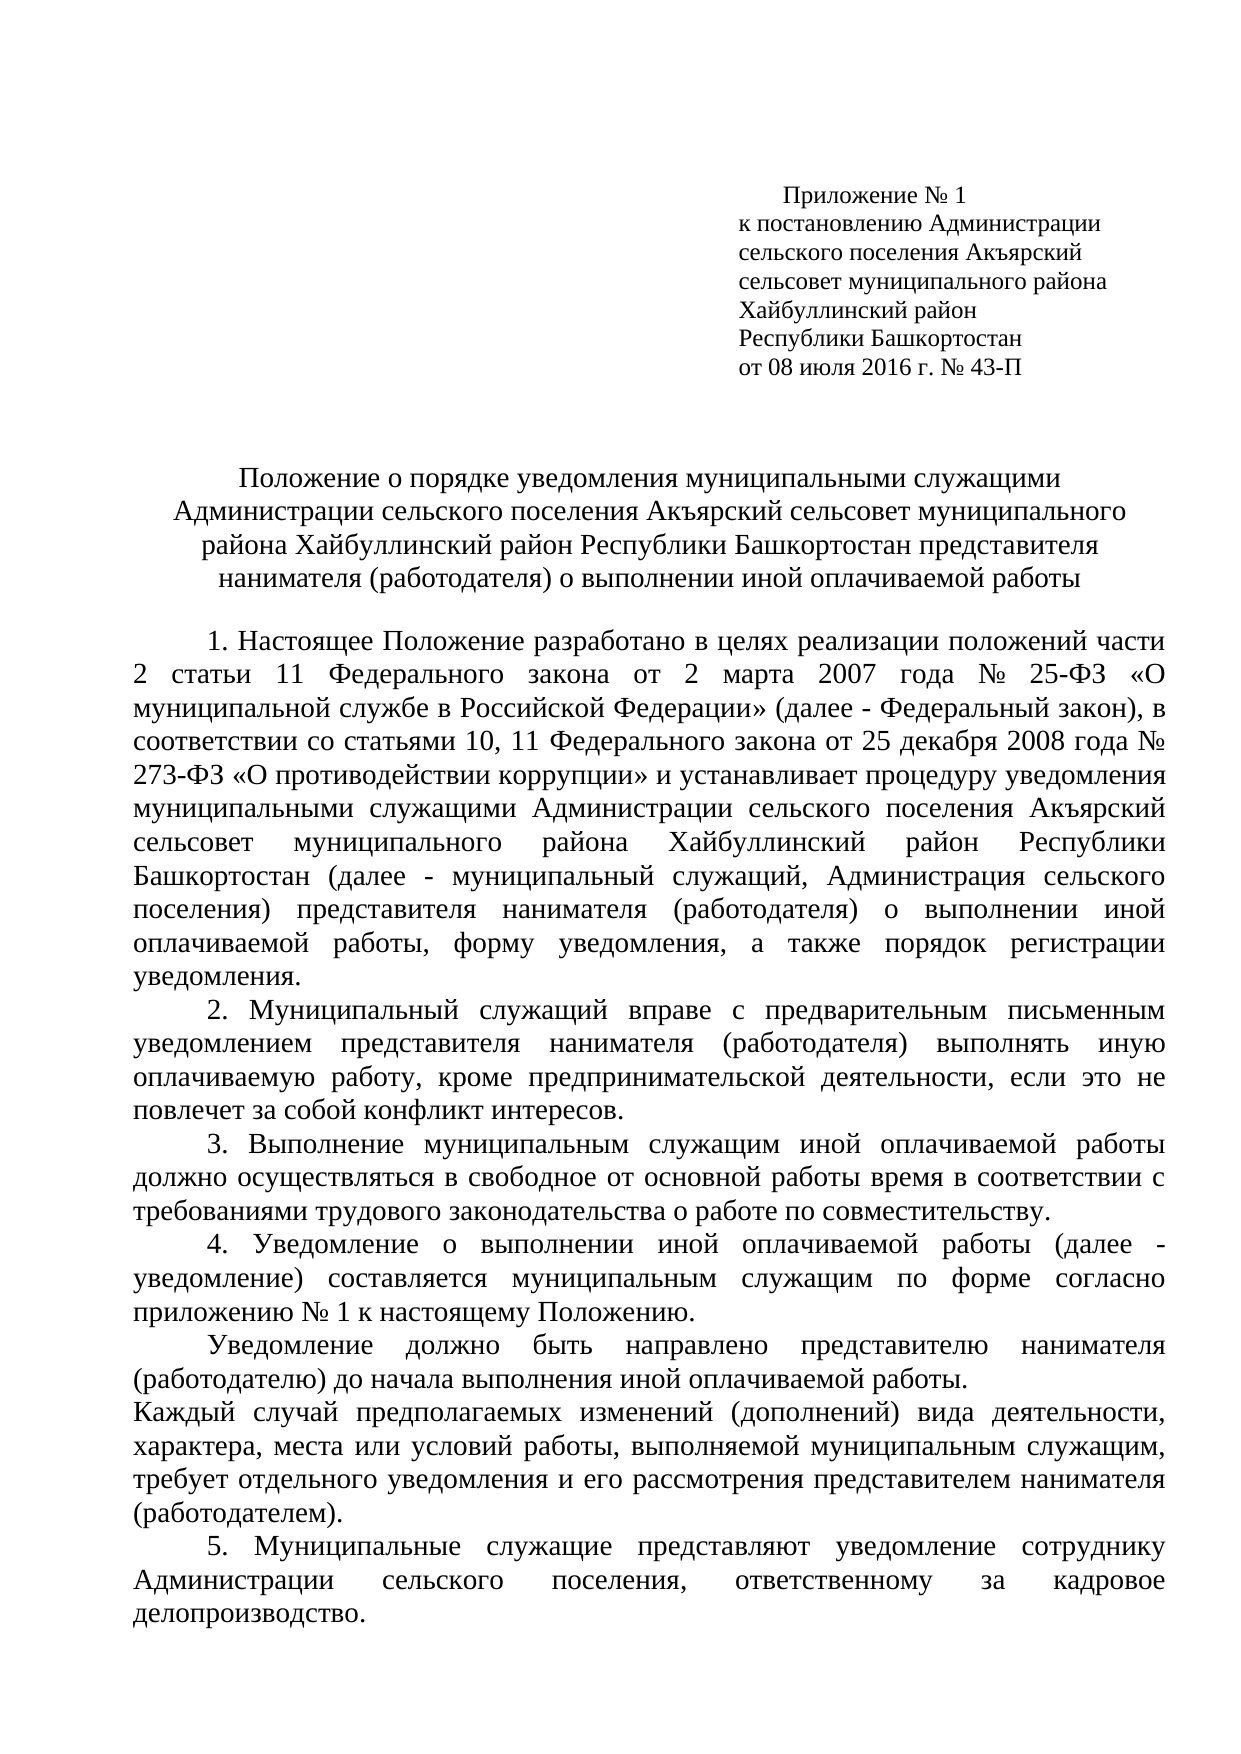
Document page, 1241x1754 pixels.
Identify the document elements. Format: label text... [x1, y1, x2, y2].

text от 08 июля 2016 г. № 43-П [738, 352, 1167, 381]
title Положение о порядке уведомления муниципальными служащими [133, 460, 1167, 493]
title Администрации сельского поселения Акъярский сельсовет муниципального района Хайбуллинский район Республики Башкортостан представителя нанимателя (работодателя) о выполнении иной оплачиваемой работы [133, 493, 1167, 594]
text сельского поселения Акъярский сельсовет муниципального района Хайбуллинский район [738, 237, 1167, 323]
text 1. Настоящее Положение разработано в целях реализации положений части 2 статьи 11 Федерального закона от 2 марта 2007 года № 25-ФЗ «О муниципальной службе в Российской Федерации» (далее - Федеральный закон), в соответствии со статьями 10, 11 Федерального закона от 25 декабря 2008 года № 273-ФЗ «О противодействии коррупции» и устанавливает процедуру уведомления муниципальными служащими Администрации сельского поселения Акъярский сельсовет муниципального района Хайбуллинский район Республики Башкортостан (далее - муниципальный служащий, Администрация сельского поселения) представителя нанимателя (работодателя) о выполнении иной оплачиваемой работы, форму уведомления, а также порядок регистрации уведомления. [133, 623, 1167, 992]
text 5. Муниципальные служащие представляют уведомление сотруднику Администрации сельского поселения, ответственному за кадровое делопроизводство. [133, 1528, 1167, 1629]
text Уведомление должно быть направлено представителю нанимателя (работодателю) до начала выполнения иной оплачиваемой работы. [133, 1327, 1167, 1394]
text Каждый случай предполагаемых изменений (дополнений) вида деятельности, характера, места или условий работы, выполняемой муниципальным служащим, требует отдельного уведомления и его рассмотрения представителем нанимателя (работодателем). [133, 1394, 1167, 1528]
text Республики Башкортостан [738, 323, 1167, 352]
text к постановлению Администрации [738, 208, 1167, 237]
text Приложение № 1 [783, 180, 1167, 208]
text 3. Выполнение муниципальным служащим иной оплачиваемой работы должно осуществляться в свободное от основной работы время в соответствии с требованиями трудового законодательства о работе по совместительству. [133, 1126, 1167, 1227]
text 4. Уведомление о выполнении иной оплачиваемой работы (далее - уведомление) составляется муниципальным служащим по форме согласно приложению № 1 к настоящему Положению. [133, 1227, 1167, 1327]
text 2. Муниципальный служащий вправе с предварительным письменным уведомлением представителя нанимателя (работодателя) выполнять иную оплачиваемую работу, кроме предпринимательской деятельности, если это не повлечет за собой конфликт интересов. [133, 992, 1167, 1126]
